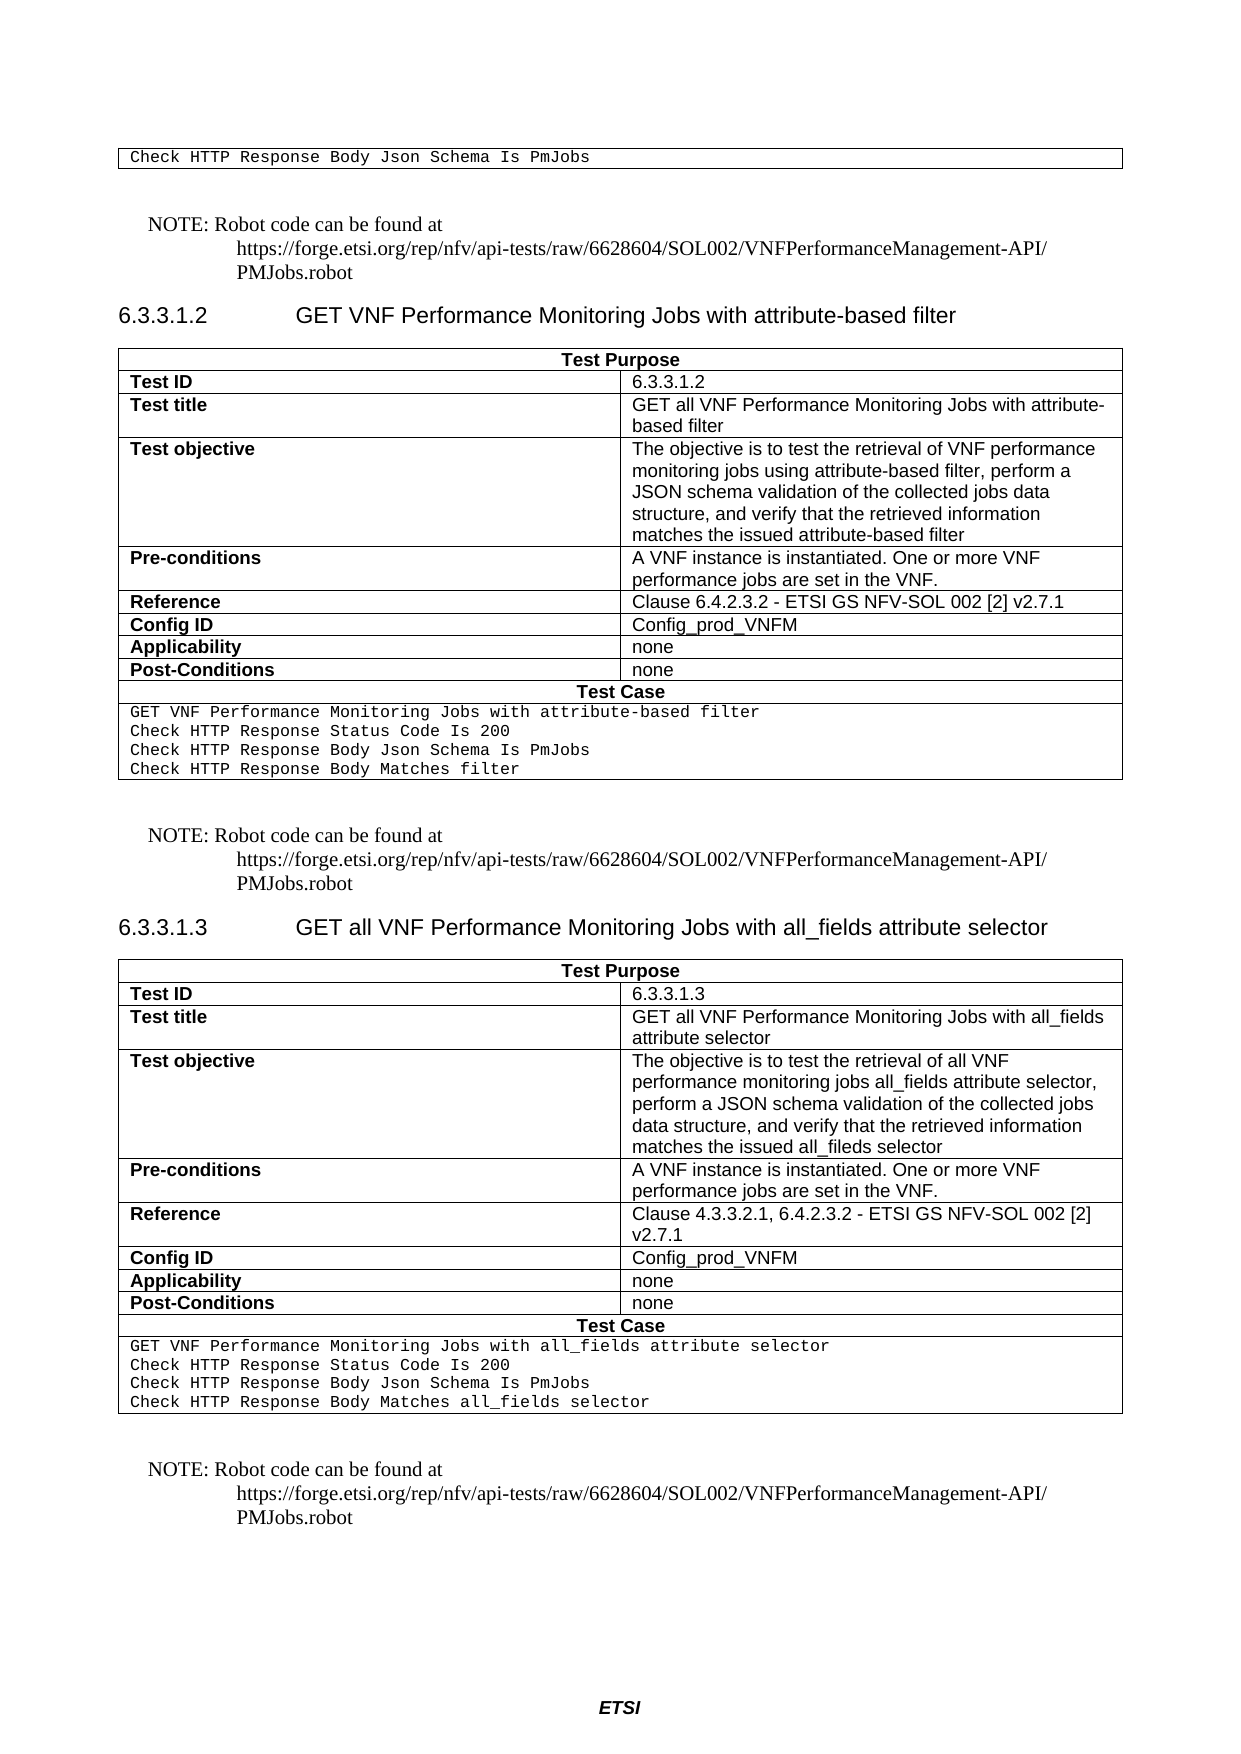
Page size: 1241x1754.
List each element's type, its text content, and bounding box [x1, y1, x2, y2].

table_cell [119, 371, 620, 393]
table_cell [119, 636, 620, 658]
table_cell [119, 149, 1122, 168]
subtitle 6.3.3.1.3 GET all VNF Performance Monitoring Jobs with all_fields attribute selector [118, 914, 1122, 941]
subtitle 6.3.3.1.2 GET VNF Performance Monitoring Jobs with attribute-based filter [118, 302, 1122, 329]
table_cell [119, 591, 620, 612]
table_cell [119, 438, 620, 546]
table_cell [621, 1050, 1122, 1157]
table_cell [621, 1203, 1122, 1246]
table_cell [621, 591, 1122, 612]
text NOTE: Robot code can be found at https://forge.etsi.org/rep/nfv/api-tests/raw/6628604/SOL002/VNFPerformanceManagement-API/PMJobs.robot [148, 1457, 1122, 1529]
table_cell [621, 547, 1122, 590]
text NOTE: Robot code can be found at https://forge.etsi.org/rep/nfv/api-tests/raw/6628604/SOL002/VNFPerformanceManagement-API/PMJobs.robot [148, 823, 1122, 895]
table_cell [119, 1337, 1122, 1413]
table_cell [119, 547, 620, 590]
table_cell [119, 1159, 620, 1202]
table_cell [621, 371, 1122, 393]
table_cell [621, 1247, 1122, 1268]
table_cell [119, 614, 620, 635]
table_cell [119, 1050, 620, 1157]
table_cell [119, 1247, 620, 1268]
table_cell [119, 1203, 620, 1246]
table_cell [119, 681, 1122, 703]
text NOTE: Robot code can be found at https://forge.etsi.org/rep/nfv/api-tests/raw/6628604/SOL002/VNFPerformanceManagement-API/PMJobs.robot [148, 211, 1122, 284]
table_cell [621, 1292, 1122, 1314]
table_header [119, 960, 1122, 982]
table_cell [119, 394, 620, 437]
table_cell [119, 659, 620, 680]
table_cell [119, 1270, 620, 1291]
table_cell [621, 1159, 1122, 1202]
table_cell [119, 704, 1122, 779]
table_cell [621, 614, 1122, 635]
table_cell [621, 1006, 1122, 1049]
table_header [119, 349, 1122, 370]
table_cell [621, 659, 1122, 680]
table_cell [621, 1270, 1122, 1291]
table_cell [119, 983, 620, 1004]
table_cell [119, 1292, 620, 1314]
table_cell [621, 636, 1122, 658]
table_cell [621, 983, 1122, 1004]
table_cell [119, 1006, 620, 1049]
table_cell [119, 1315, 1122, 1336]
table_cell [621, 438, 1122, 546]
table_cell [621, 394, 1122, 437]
